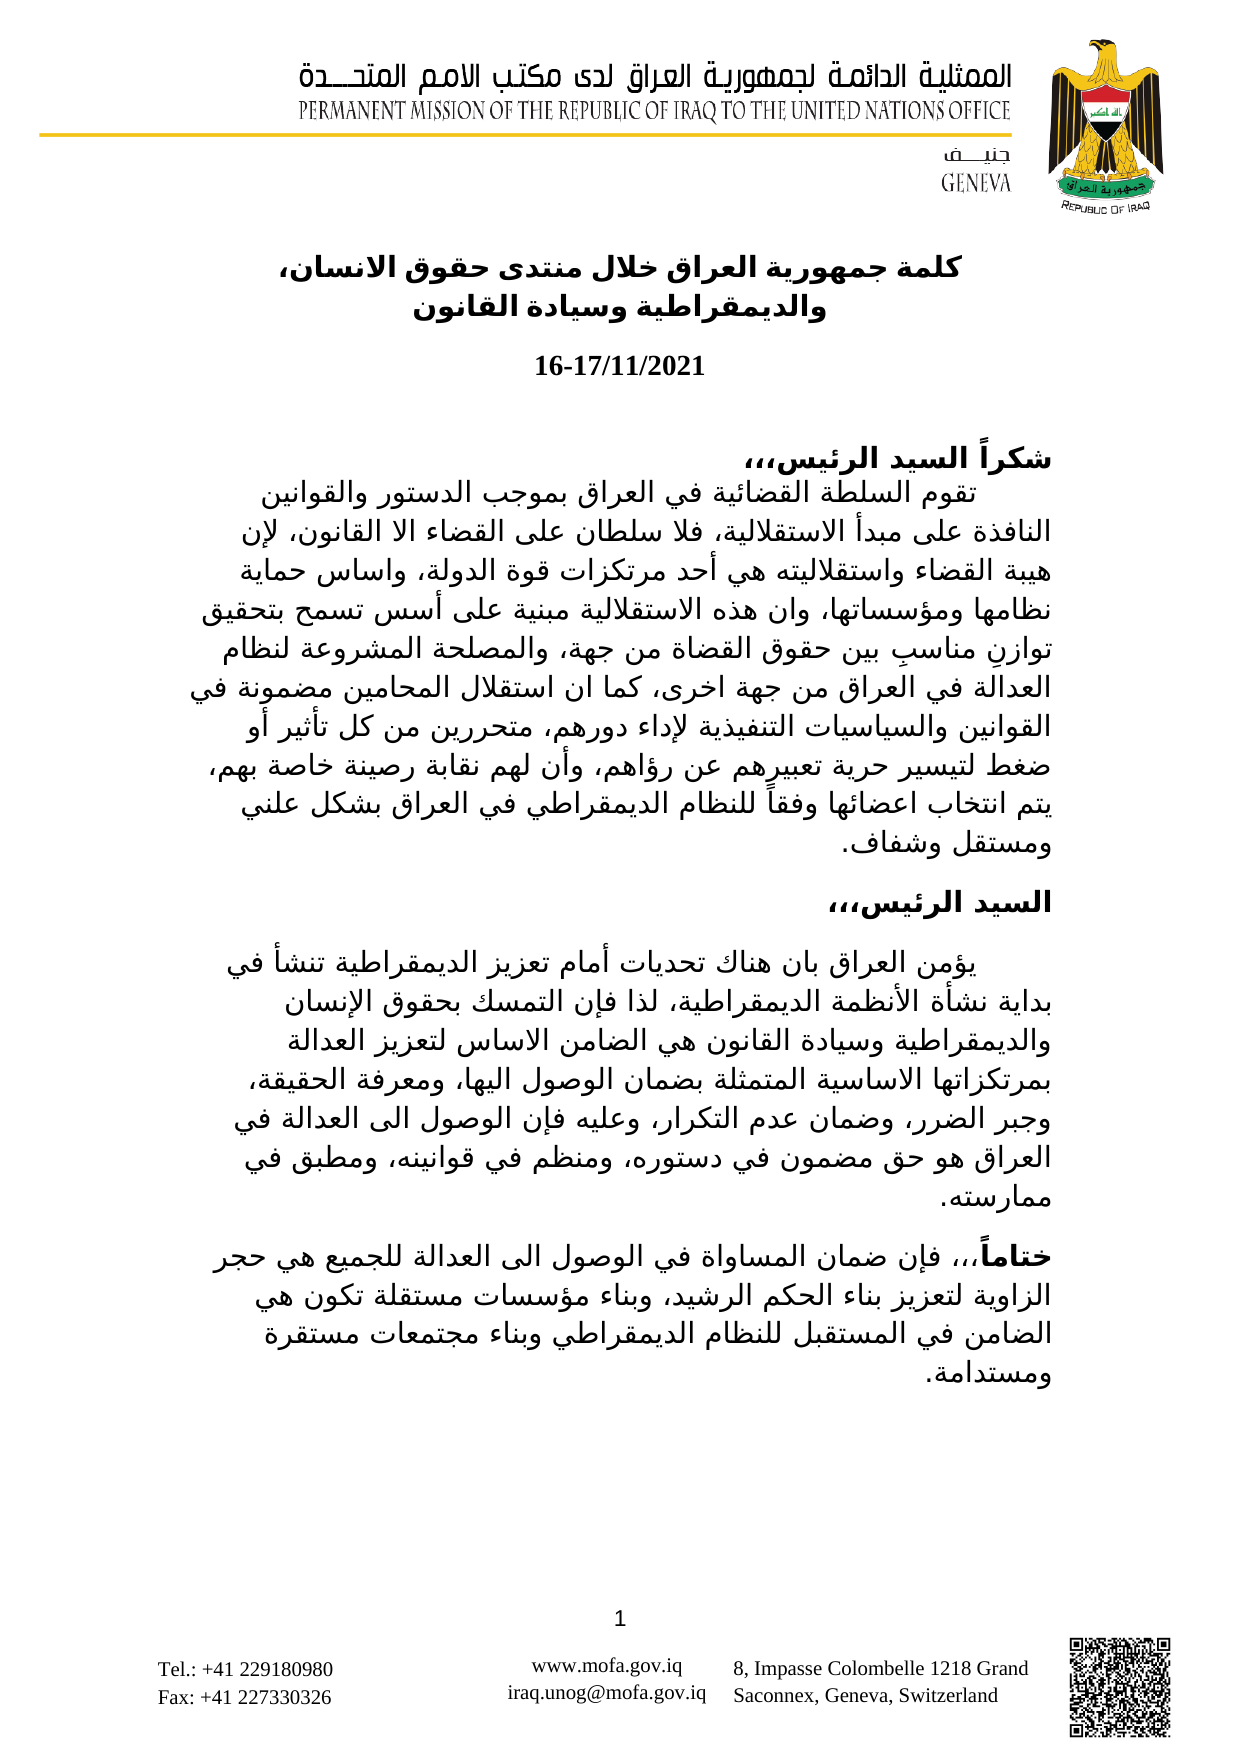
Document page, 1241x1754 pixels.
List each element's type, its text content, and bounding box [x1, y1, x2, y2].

text يؤمن العراق بان هناك تحديات أمام تعزيز الديمقراطية تنشأ في بداية نشأة الأنظمة الديمقراطية، لذا فإن التمسك بحقوق الإنسان والديمقراطية وسيادة القانون هي الضامن الاساس لتعزيز العدالة بمرتكزاتها الاساسية المتمثلة بضمان الوصول اليها، ومعرفة الحقيقة، وجبر الضرر، وضمان عدم التكرار، وعليه فإن الوصول الى العدالة في العراق هو حق مضمون في دستوره، ومنظم في قوانينه، ومطبق في ممارسته. [187, 945, 1053, 1213]
picture [1, 10, 1239, 246]
text تقوم السلطة القضائية في العراق بموجب الدستور والقوانين النافذة على مبدأ الاستقلالية، فلا سلطان على القضاء الا القانون، لإن هيبة القضاء واستقلاليته هي أحد مرتكزات قوة الدولة، واساس حماية نظامها ومؤسساتها، وان هذه الاستقلالية مبنية على أسس تسمح بتحقيق توازنِ مناسبِ بين حقوق القضاة من جهة، والمصلحة المشروعة لنظام العدالة في العراق من جهة اخرى، كما ان استقلال المحامين مضمونة في القوانين والسياسيات التنفيذية لإداء دورهم، متحررين من كل تأثير أو ضغط لتيسير حرية تعبيرهم عن رؤاهم، وأن لهم نقابة رصينة خاصة بهم، يتم انتخاب اعضائها وفقاً للنظام الديمقراطي في العراق بشكل علني ومستقل وشفاف. [187, 475, 1053, 860]
text ختاماً،،، فإن ضمان المساواة في الوصول الى العدالة للجميع هي حجر الزاوية لتعزيز بناء الحكم الرشيد، وبناء مؤسسات مستقلة تكون هي الضامن في المستقبل للنظام الديمقراطي وبناء مجتمعات مستقرة ومستدامة. [187, 1239, 1053, 1390]
text كلمة جمهورية العراق خلال منتدى حقوق الانسان، والديمقراطية وسيادة القانون [187, 161, 1053, 322]
text شكراً السيد الرئيس،،، [187, 441, 1053, 475]
text السيد الرئيس،،، [187, 886, 1053, 919]
picture [1066, 1634, 1173, 1741]
text 16-17/11/2021 [187, 348, 1053, 382]
